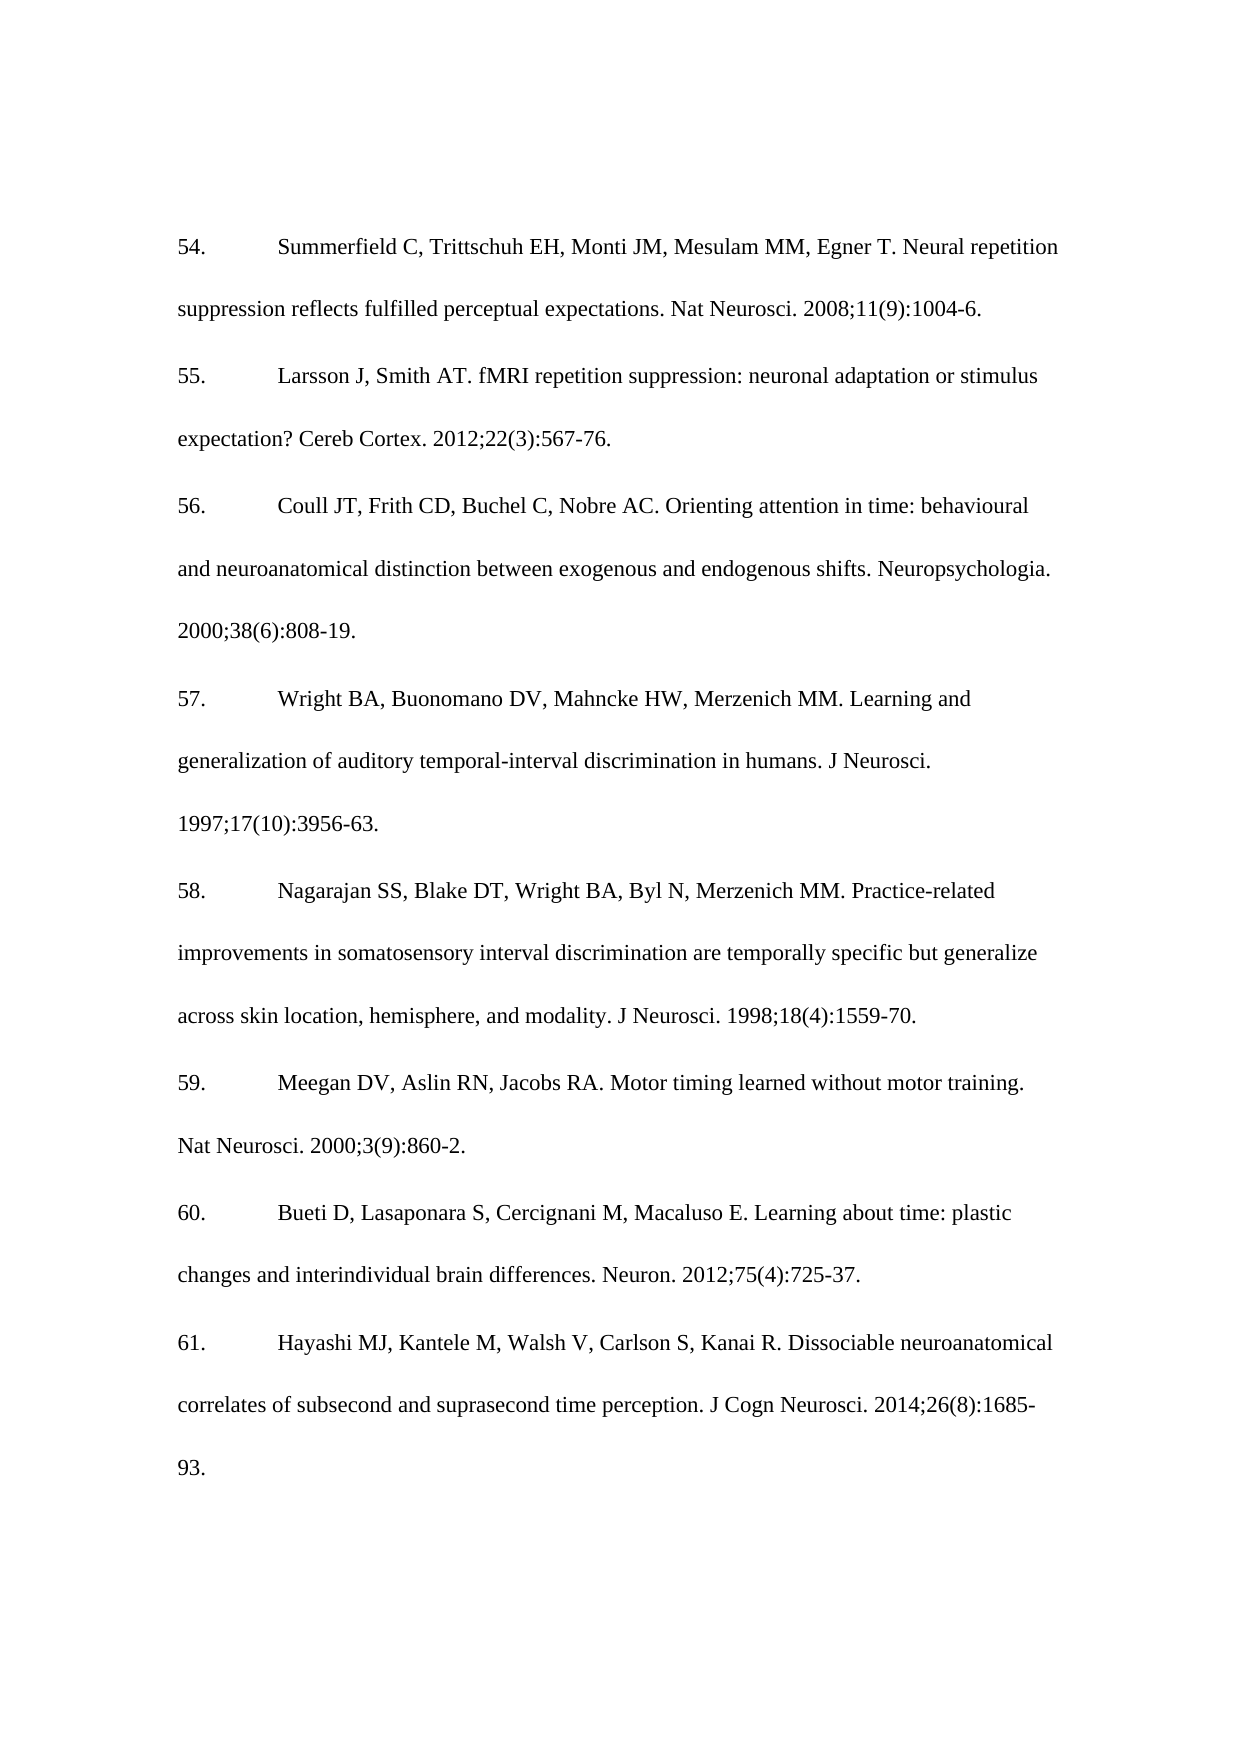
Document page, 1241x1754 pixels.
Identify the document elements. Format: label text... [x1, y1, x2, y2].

text 60. Bueti D, Lasaponara S, Cercignani M, Macaluso E. Learning about time: plastic changes and interindividual brain differences. Neuron. 2012;75(4):725-37. [177, 1191, 1063, 1296]
text 55. Larsson J, Smith AT. fMRI repetition suppression: neuronal adaptation or stimulus expectation? Cereb Cortex. 2012;22(3):567-76. [177, 355, 1063, 459]
text 54. Summerfield C, Trittschuh EH, Monti JM, Mesulam MM, Egner T. Neural repetition suppression reflects fulfilled perceptual expectations. Nat Neurosci. 2008;11(9):1004-6. [177, 225, 1063, 329]
text 61. Hayashi MJ, Kantele M, Walsh V, Carlson S, Kanai R. Dissociable neuroanatomical correlates of subsecond and suprasecond time perception. J Cogn Neurosci. 2014;26(8):1685-93. [177, 1321, 1063, 1488]
text 57. Wright BA, Buonomano DV, Mahncke HW, Merzenich MM. Learning and generalization of auditory temporal-interval discrimination in humans. J Neurosci. 1997;17(10):3956-63. [177, 677, 1063, 844]
text 56. Coull JT, Frith CD, Buchel C, Nobre AC. Orienting attention in time: behavioural and neuroanatomical distinction between exogenous and endogenous shifts. Neuropsychologia. 2000;38(6):808-19. [177, 485, 1063, 651]
text 59. Meegan DV, Aslin RN, Jacobs RA. Motor timing learned without motor training. Nat Neurosci. 2000;3(9):860-2. [177, 1062, 1063, 1166]
text 58. Nagarajan SS, Blake DT, Wright BA, Byl N, Merzenich MM. Practice-related improvements in somatosensory interval discrimination are temporally specific but generalize across skin location, hemisphere, and modality. J Neurosci. 1998;18(4):1559-70. [177, 869, 1063, 1036]
